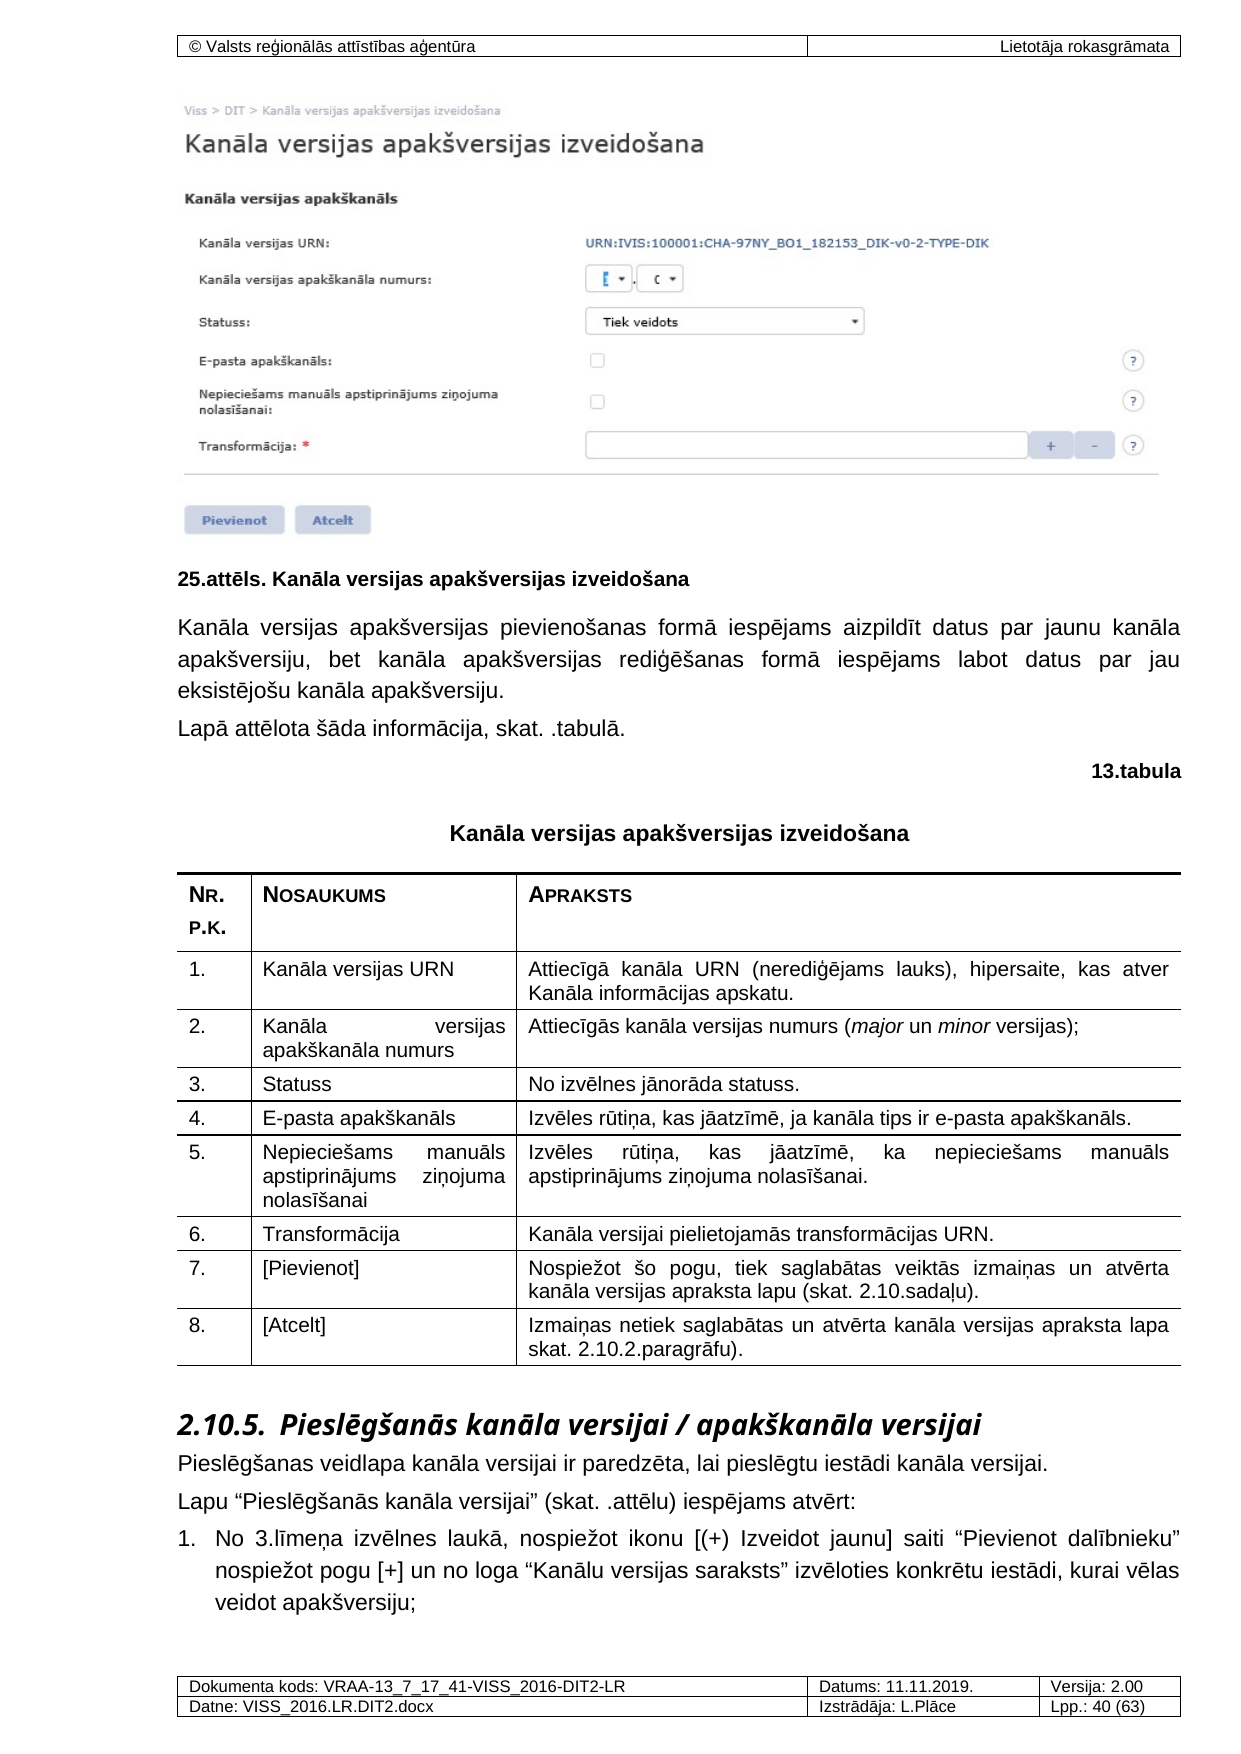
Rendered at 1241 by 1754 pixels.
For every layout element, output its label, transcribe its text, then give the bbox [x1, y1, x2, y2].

table_cell Nospiežot šo pogu, tiek saglabātas veiktās izmaiņas un atvērta kanāla versijas apraksta lapu (skat. 2.10.sadaļu). [517, 1251, 1181, 1307]
table_cell [177, 1309, 251, 1365]
picture [177, 93, 1182, 554]
table_cell E-pasta apakškanāls [252, 1102, 516, 1134]
table_cell Transformācija [252, 1217, 516, 1250]
table_cell Nepieciešams manuāls apstiprinājums ziņojuma nolasīšanai [252, 1136, 516, 1216]
table_cell [Pievienot] [252, 1251, 516, 1307]
table_cell Izvēles rūtiņa, kas jāatzīmē, ka nepieciešams manuāls apstiprinājums ziņojuma nolasīšanai. [517, 1136, 1181, 1216]
table_cell [177, 1136, 251, 1216]
table_cell Attiecīgā kanāla URN (nerediģējams lauks), hipersaite, kas atver Kanāla informācijas apskatu. [517, 952, 1181, 1008]
subtitle Pieslēgšanās kanāla versijai / apakškanāla versijai [177, 1404, 1181, 1443]
table_cell Kanāla versijai pielietojamās transformācijas URN. [517, 1217, 1181, 1250]
text Pieslēgšanas veidlapa kanāla versijai ir paredzēta, lai pieslēgtu iestādi kanāla versijai. [177, 1450, 1181, 1476]
table_cell [177, 1102, 251, 1134]
table_header Nosaukums [252, 875, 516, 951]
table_cell No izvēlnes jānorāda statuss. [517, 1068, 1181, 1100]
title Kanāla versijas apakšversijas izveidošana [177, 820, 1181, 846]
table_cell Izvēles rūtiņa, kas jāatzīmē, ja kanāla tips ir e-pasta apakškanāls. [517, 1102, 1181, 1134]
text Lapu “Pieslēgšanās kanāla versijai” (skat. 26.attēlu) iespējams atvērt: [177, 1488, 1181, 1514]
text 13.tabula [177, 759, 1181, 783]
table_cell [177, 1068, 251, 1100]
list No 3.līmeņa izvēlnes laukā, nospiežot ikonu [(+) Izveidot jaunu] saiti “Pievienot dalībnieku” nospiežot pogu [+] un no loga “Kanālu versijas saraksts” izvēloties konkrētu iestādi, kurai vēlas veidot apakšversiju; [177, 1525, 1181, 1615]
table_cell [177, 1251, 251, 1307]
table_cell Kanāla versijas apakškanāla numurs [252, 1010, 516, 1066]
text Kanāla versijas apakšversijas pievienošanas formā iespējams aizpildīt datus par jaunu kanāla apakšversiju, bet kanāla apakšversijas rediģēšanas formā iespējams labot datus par jau eksistējošu kanāla apakšversiju. [177, 614, 1181, 703]
table_cell [177, 1010, 251, 1066]
table_cell Statuss [252, 1068, 516, 1100]
text Lapā attēlota šāda informācija, skat. 13.tabulā. [177, 715, 1181, 741]
table_cell Attiecīgās kanāla versijas numurs (major un minor versijas); [517, 1010, 1181, 1066]
table_cell Izmaiņas netiek saglabātas un atvērta kanāla versijas apraksta lapa skat. 2.10.2.paragrāfu). [517, 1309, 1181, 1365]
table_cell [177, 1217, 251, 1250]
table_header Apraksts [517, 875, 1181, 951]
table_cell [Atcelt] [252, 1309, 516, 1365]
table_header Nr. p.k. [177, 875, 251, 951]
table_cell [177, 952, 251, 1008]
table_cell Kanāla versijas URN [252, 952, 516, 1008]
